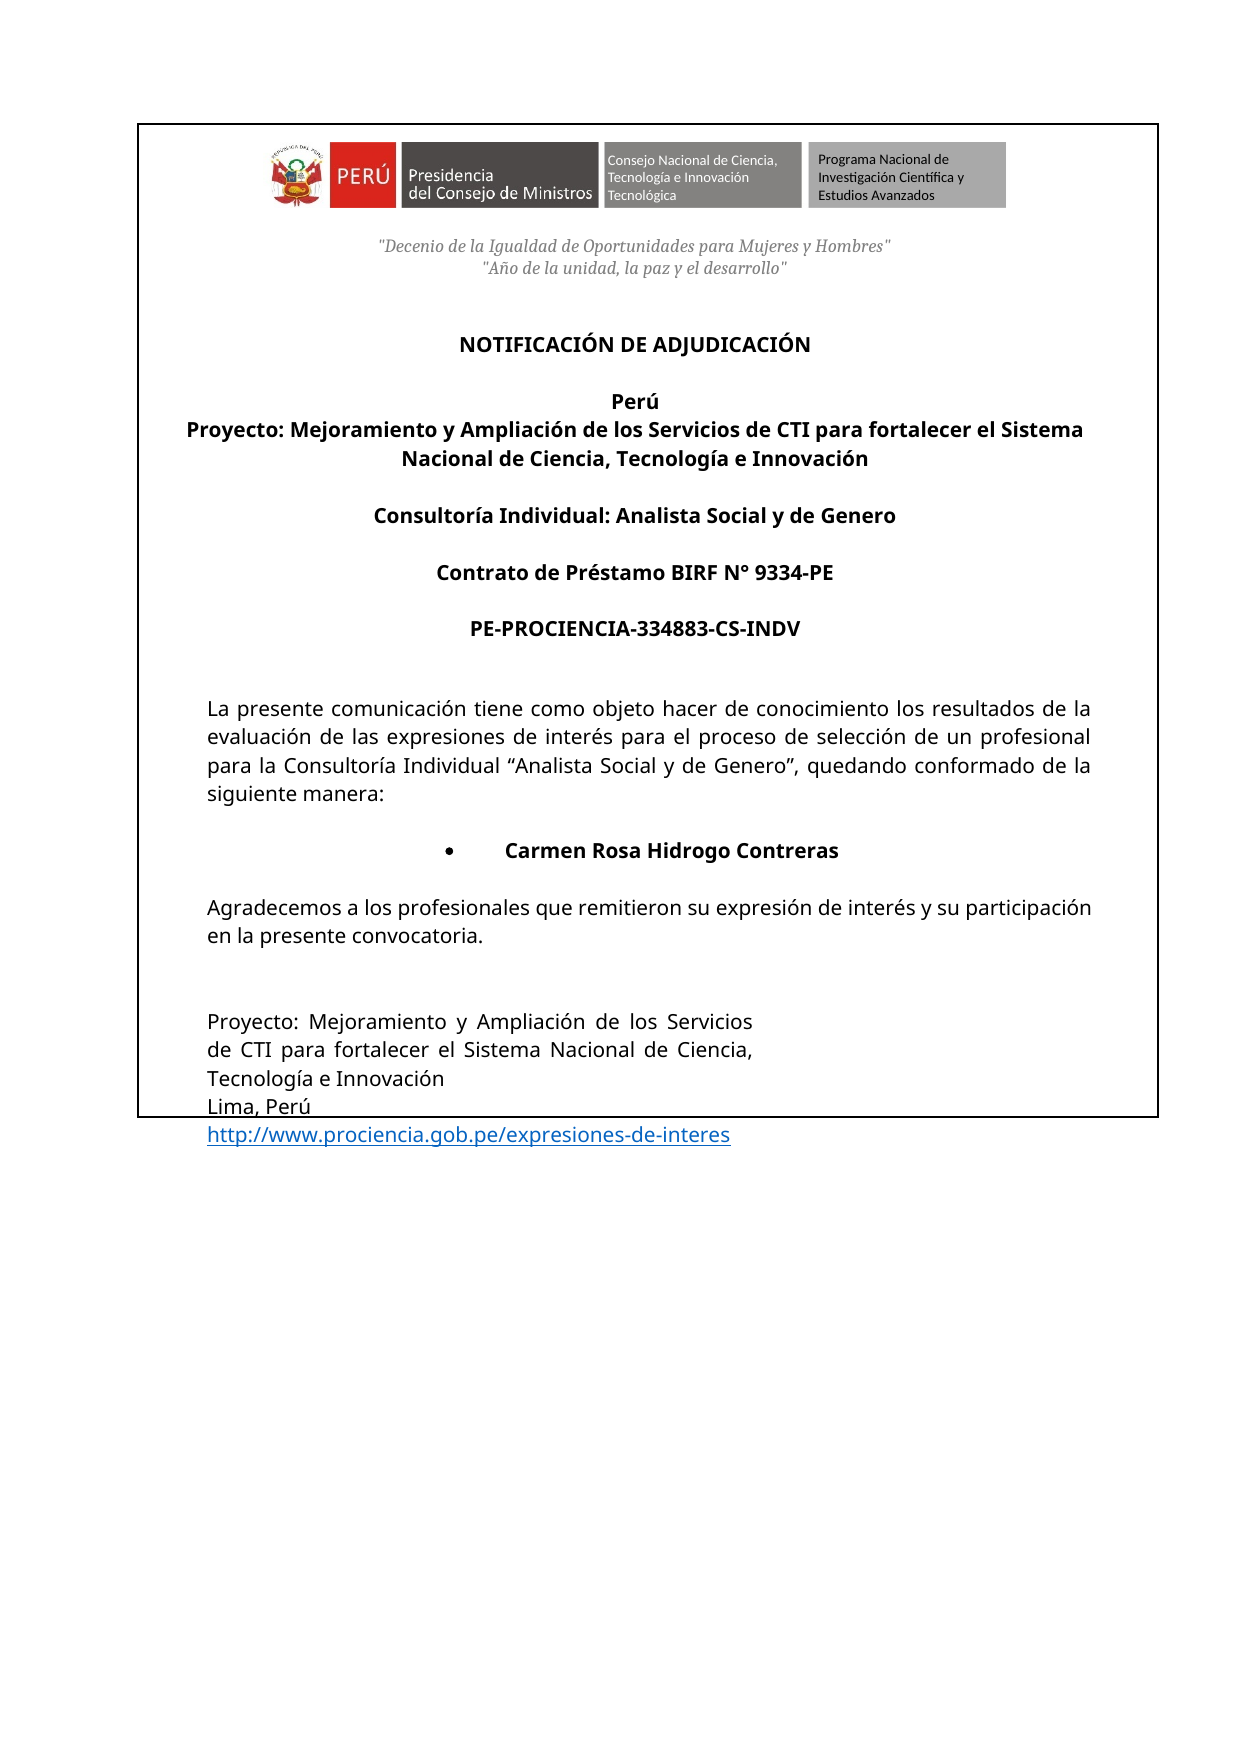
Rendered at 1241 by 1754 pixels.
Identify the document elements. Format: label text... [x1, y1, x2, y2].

text Proyecto: Mejoramiento y Ampliación de los Servicios de CTI para fortalecer el Sistema Nacional de Ciencia, Tecnología e Innovación [207, 1007, 753, 1092]
text PE-PROCIENCIA-334883-CS-INDV [177, 614, 1093, 643]
text Proyecto: Mejoramiento y Ampliación de los Servicios de CTI para fortalecer el Sistema Nacional de Ciencia, Tecnología e Innovación [177, 416, 1093, 472]
picture [263, 142, 1010, 208]
text http://www.prociencia.gob.pe/expresiones-de-interes [207, 1121, 1093, 1149]
text Agradecemos a los profesionales que remitieron su expresión de interés y su participación en la presente convocatoria. [207, 893, 1093, 950]
text Lima, Perú [207, 1092, 1093, 1116]
text La presente comunicación tiene como objeto hacer de conocimiento los resultados de la evaluación de las expresiones de interés para el proceso de selección de un profesional para la Consultoría Individual “Analista Social y de Genero”, quedando conformado de la siguiente manera: [207, 694, 1093, 808]
text Contrato de Préstamo BIRF N° 9334-PE [177, 558, 1093, 586]
text Consultoría Individual: Analista Social y de Genero [177, 501, 1093, 529]
text NOTIFICACIÓN DE ADJUDICACIÓN [177, 330, 1093, 359]
text Perú [177, 387, 1093, 416]
list Carmen Rosa Hidrogo Contreras [192, 836, 1093, 865]
text "Decenio de la Igualdad de Oportunidades para Mujeres y Hombres" "Año de la unidad, la paz y el desarrollo" [177, 236, 1093, 279]
